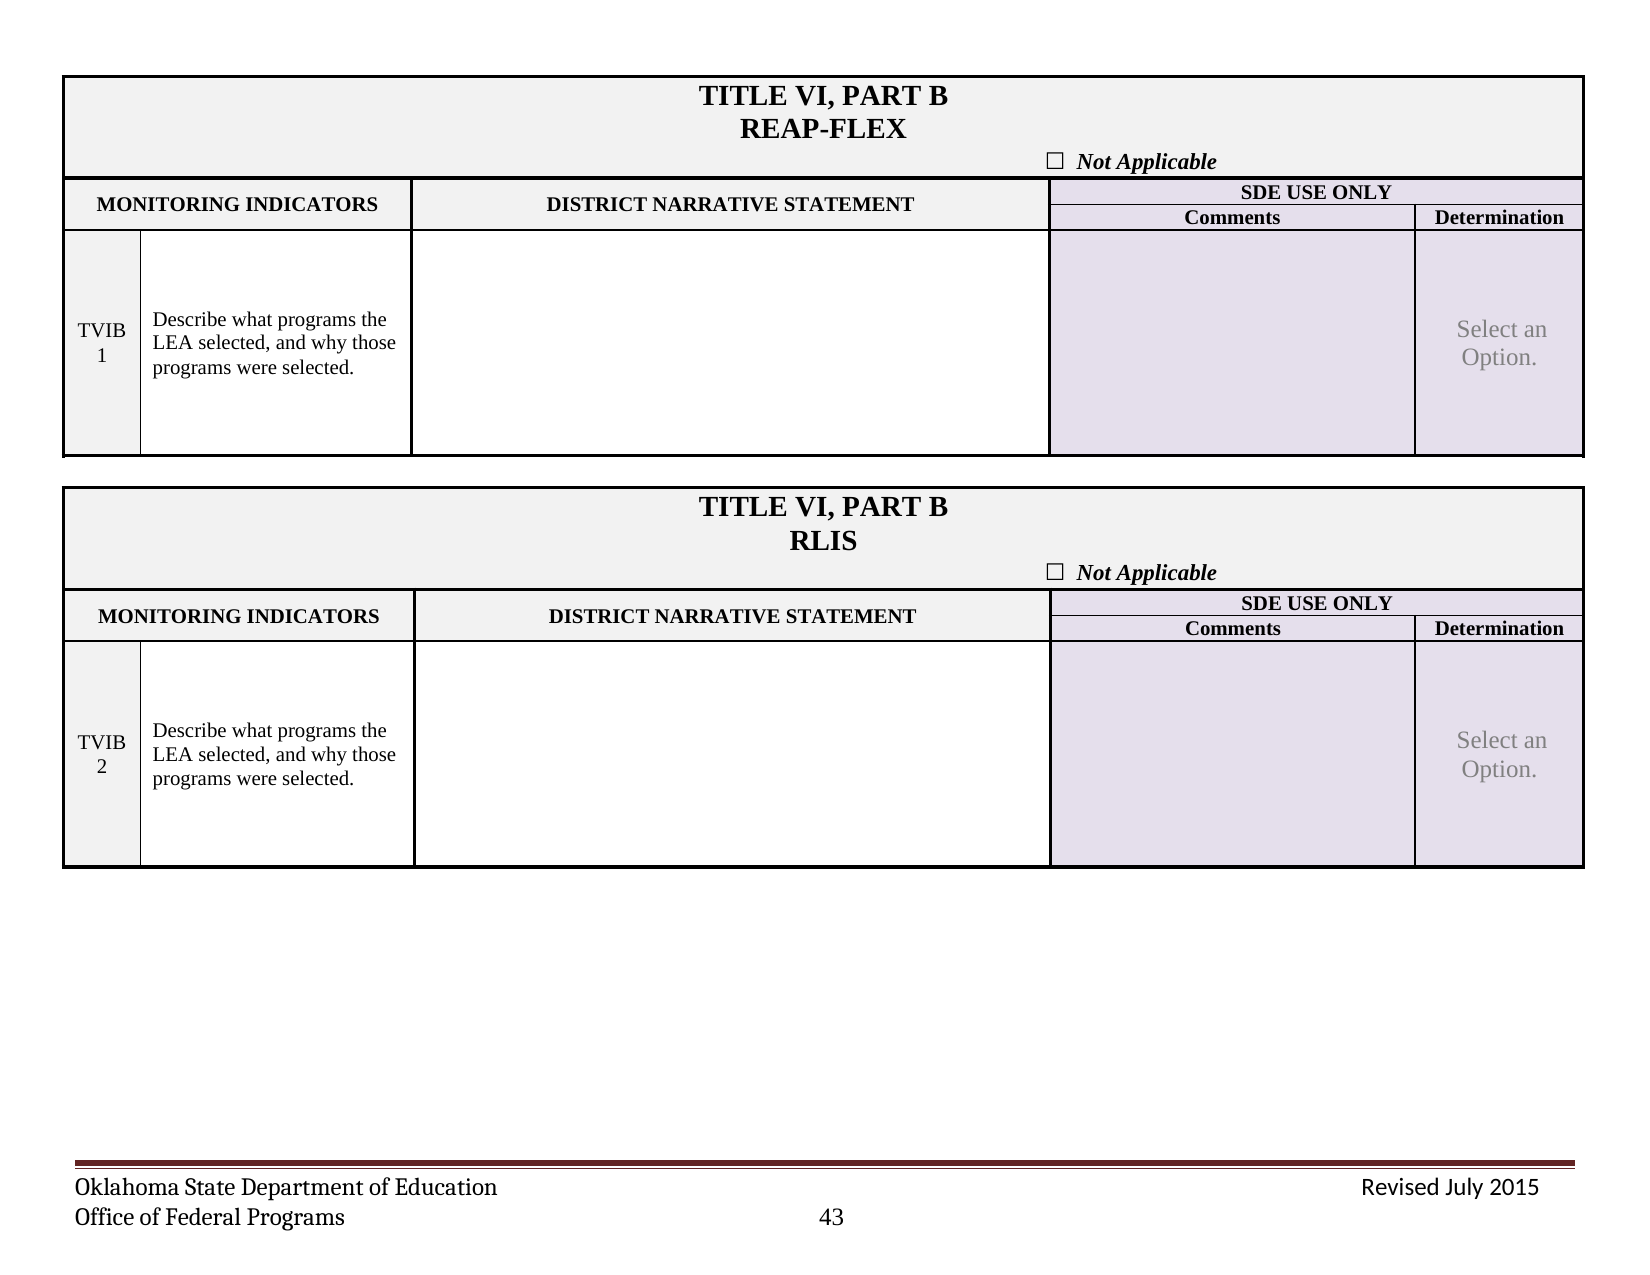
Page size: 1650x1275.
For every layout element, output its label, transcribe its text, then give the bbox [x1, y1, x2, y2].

table_cell TVIB 1 [65, 231, 140, 454]
table_cell Determination [1416, 205, 1582, 229]
table_cell Determination [1416, 616, 1582, 640]
table_cell [413, 231, 1048, 454]
table_cell Describe what programs the LEA selected, and why those programs were selected. [141, 642, 413, 865]
table_cell MONITORING INDICATORS [65, 591, 413, 640]
table_cell SDE USE ONLY [1052, 591, 1582, 615]
table_header TITLE VI, PART B RLIS Not Applicable [65, 489, 1582, 588]
table_cell [416, 642, 1049, 865]
table_cell SDE USE ONLY [1051, 180, 1582, 204]
table_cell TVIB 2 [65, 642, 140, 865]
table_cell [1051, 231, 1414, 454]
table_cell [1416, 642, 1582, 865]
table_cell DISTRICT NARRATIVE STATEMENT [416, 591, 1049, 640]
table_cell Comments [1051, 205, 1414, 229]
table_cell Comments [1052, 616, 1414, 640]
table_cell MONITORING INDICATORS [65, 180, 410, 229]
table_header TITLE VI, PART B REAP-FLEX Not Applicable [65, 78, 1582, 176]
table_cell Describe what programs the LEA selected, and why those programs were selected. [141, 231, 410, 454]
table_cell [1416, 231, 1582, 454]
table_cell [1052, 642, 1414, 865]
table_cell DISTRICT NARRATIVE STATEMENT [413, 180, 1048, 229]
